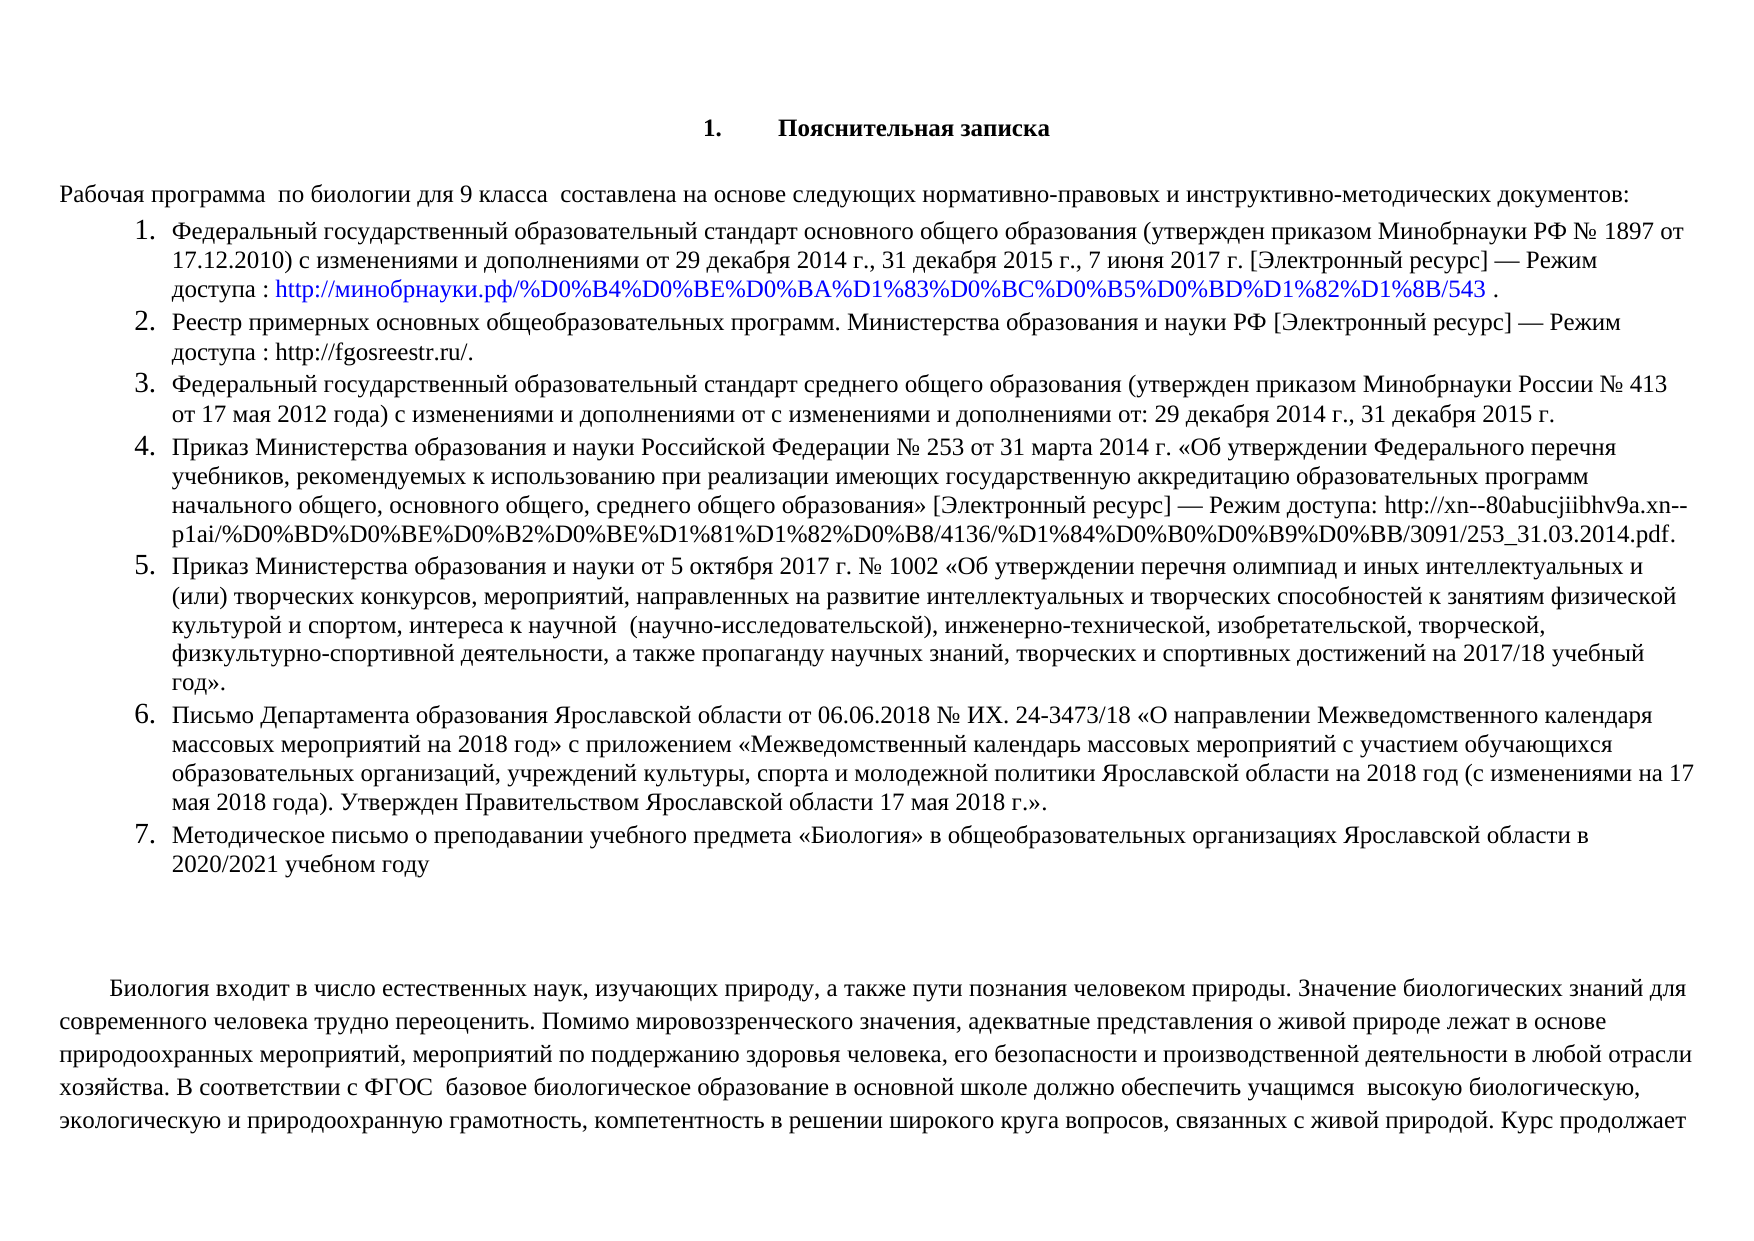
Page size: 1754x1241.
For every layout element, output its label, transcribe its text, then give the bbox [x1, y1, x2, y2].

list Приказ Министерства образования и науки Российской Федерации № 253 от 31 марта 2014 г. «Об утверждении Федерального перечня учебников, рекомендуемых к использованию при реализации имеющих государственную аккредитацию образовательных программ начального общего, основного общего, среднего общего образования» [Электронный ресурс] — Режим доступа: http://xn--80abucjiibhv9a.xn--p1ai/%D0%BD%D0%BE%D0%B2%D0%BE%D1%81%D1%82%D0%B8/4136/%D1%84%D0%B0%D0%B9%D0%BB/3091/253_31.03.2014.pdf. [134, 428, 1695, 547]
list Федеральный государственный образовательный стандарт среднего общего образования (утвержден приказом Минобрнауки России № 413 от 17 мая 2012 года) с изменениями и дополнениями от с изменениями и дополнениями от: 29 декабря 2014 г., 31 декабря 2015 г. [134, 365, 1695, 428]
list Приказ Министерства образования и науки от 5 октября 2017 г. № 1002 «Об утверждении перечня олимпиад и иных интеллектуальных и (или) творческих конкурсов, мероприятий, направленных на развитие интеллектуальных и творческих способностей к занятиям физической культурой и спортом, интереса к научной (научно-исследовательской), инженерно-технической, изобретательской, творческой, физкультурно-спортивной деятельности, а также пропаганду научных знаний, творческих и спортивных достижений на 2017/18 учебный год». [134, 547, 1695, 696]
list Письмо Департамента образования Ярославской области от 06.06.2018 № ИХ. 24-3473/18 «О направлении Межведомственного календаря массовых мероприятий на 2018 год» с приложением «Межведомственный календарь массовых мероприятий с участием обучающихся образовательных организаций, учреждений культуры, спорта и молодежной политики Ярославской области на 2018 год (с изменениями на 17 мая 2018 года). Утвержден Правительством Ярославской области 17 мая 2018 г.». [134, 696, 1695, 816]
list Пояснительная записка [58, 113, 1695, 142]
list Федеральный государственный образовательный стандарт основного общего образования (утвержден приказом Минобрнауки РФ № 1897 от 17.12.2010) с изменениями и дополнениями от 29 декабря 2014 г., 31 декабря 2015 г., 7 июня 2017 г. [Электронный ресурс] — Режим доступа : http://минобрнауки.рф/%D0%B4%D0%BE%D0%BA%D1%83%D0%BC%D0%B5%D0%BD%D1%82%D1%8B/543 . [134, 212, 1695, 303]
list Методическое письмо о преподавании учебного предмета «Биология» в общеобразовательных организациях Ярославской области в 2020/2021 учебном году [134, 816, 1695, 878]
text Рабочая программа по биологии для 9 класса составлена на основе следующих нормативно-правовых и инструктивно-методических документов: [59, 179, 1695, 208]
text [59, 973, 1695, 1134]
list Реестр примерных основных общеобразовательных программ. Министерства образования и науки РФ [Электронный ресурс] — Режим доступа : http://fgosreestr.ru/. [134, 303, 1695, 365]
